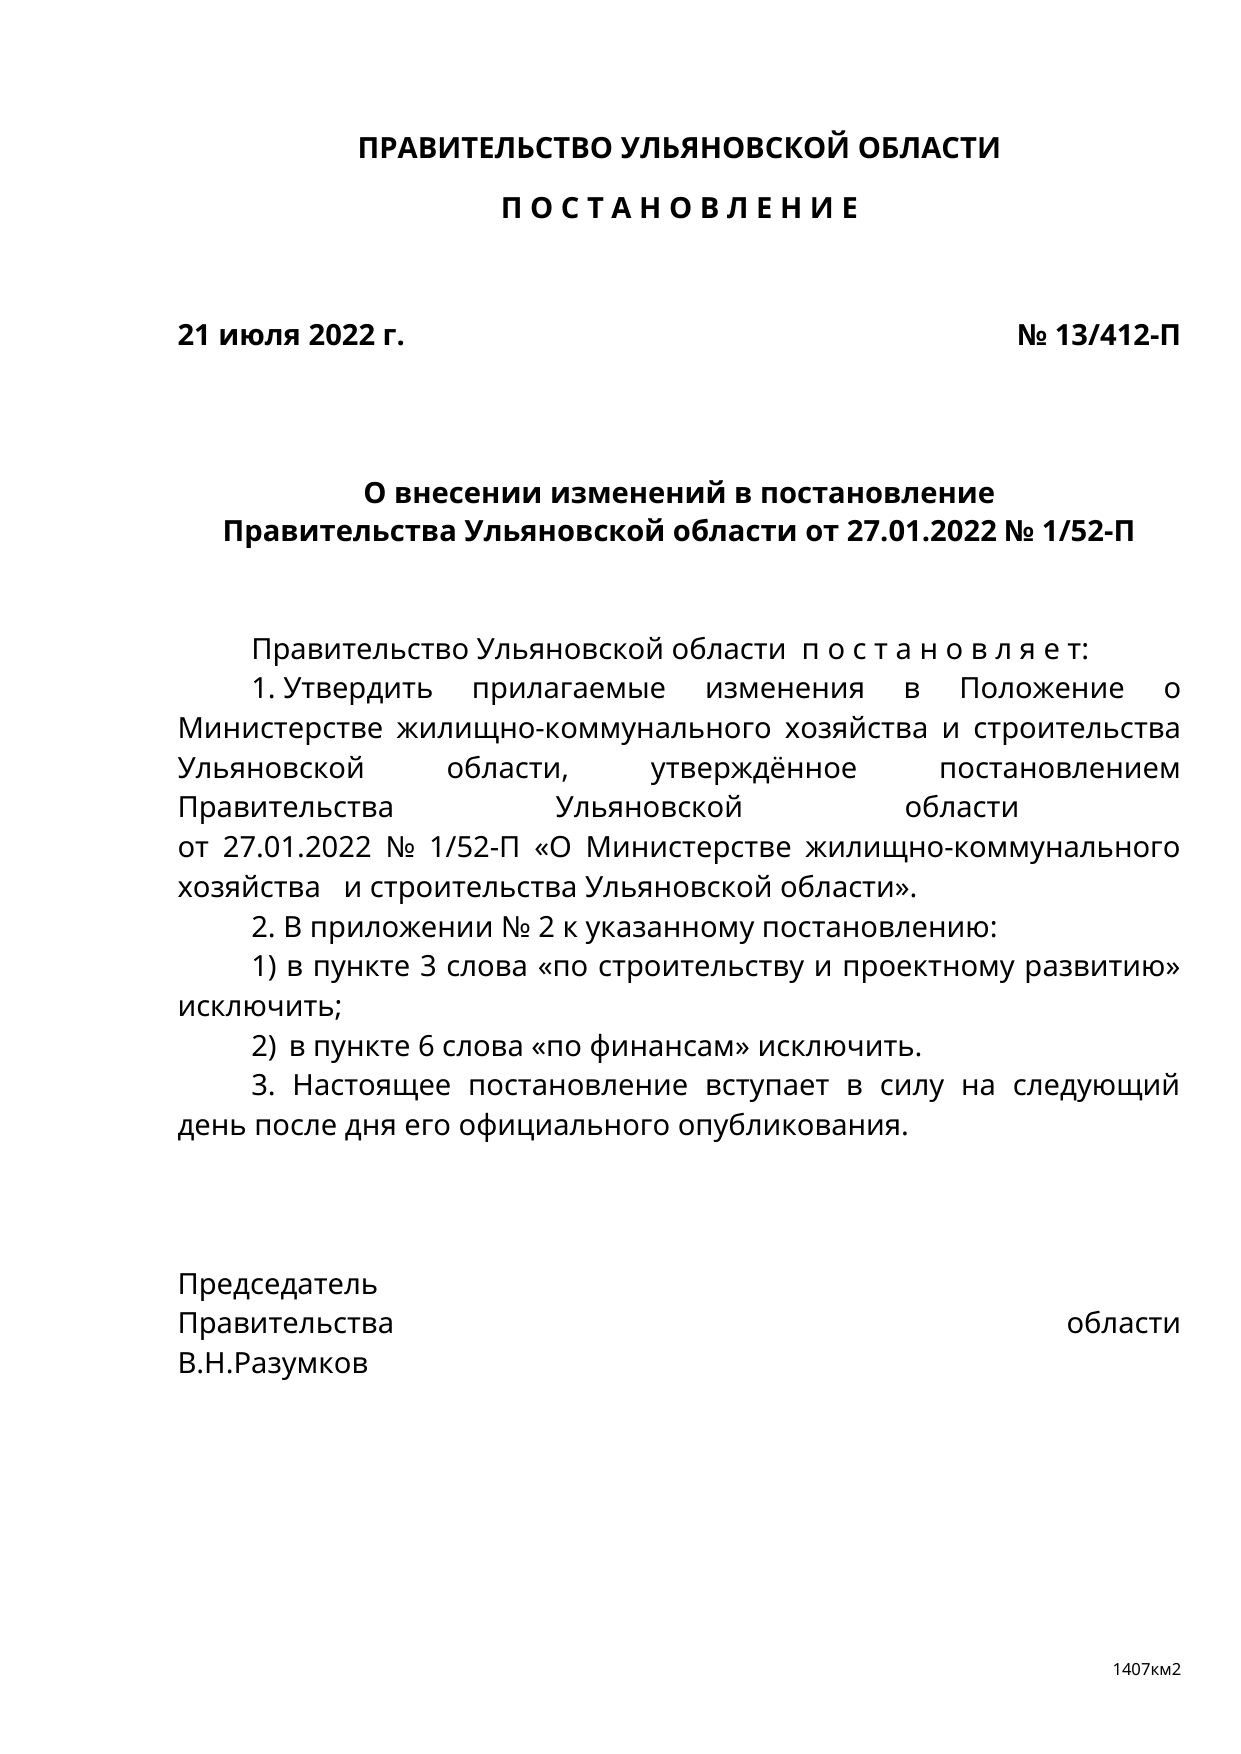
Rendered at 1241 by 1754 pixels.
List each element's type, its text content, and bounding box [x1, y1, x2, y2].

list В приложении № 2 к указанному постановлению: [177, 906, 1181, 946]
table_header ПРАВИТЕЛЬСТВО УЛЬЯНОВСКОЙ ОБЛАСТИ [166, 118, 1192, 177]
list Утвердить прилагаемые изменения в Положение о Министерстве жилищно-коммунального хозяйства и строительства Ульяновской области, утверждённое постановлением Правительства Ульяновской области от 27.01.2022 № 1/52-П «О Министерстве жилищно-коммунального хозяйства и строительства Ульяновской области». [177, 668, 1181, 906]
text Правительства Ульяновской области от 27.01.2022 № 1/52-П [177, 511, 1181, 549]
text Правительство Ульяновской области п о с т а н о в л я е т: [177, 628, 1181, 668]
text 3. Настоящее постановление вступает в силу на следующий день после дня его официального опубликования. [177, 1064, 1181, 1144]
text 1) в пункте 3 слова «по строительству и проектному развитию» исключить; [177, 946, 1181, 1025]
text Председатель [177, 1263, 1181, 1303]
table_cell П О С Т А Н О В Л Е Н И Е [166, 177, 1192, 236]
list в пункте 6 слова «по финансам» исключить. [251, 1025, 1181, 1064]
text Правительства области В.Н.Разумков [177, 1303, 1181, 1382]
table_cell № 13/412-П [679, 236, 1192, 354]
table_cell 21 июля 2022 г. [166, 236, 679, 354]
text О внесении изменений в постановление [177, 473, 1181, 511]
